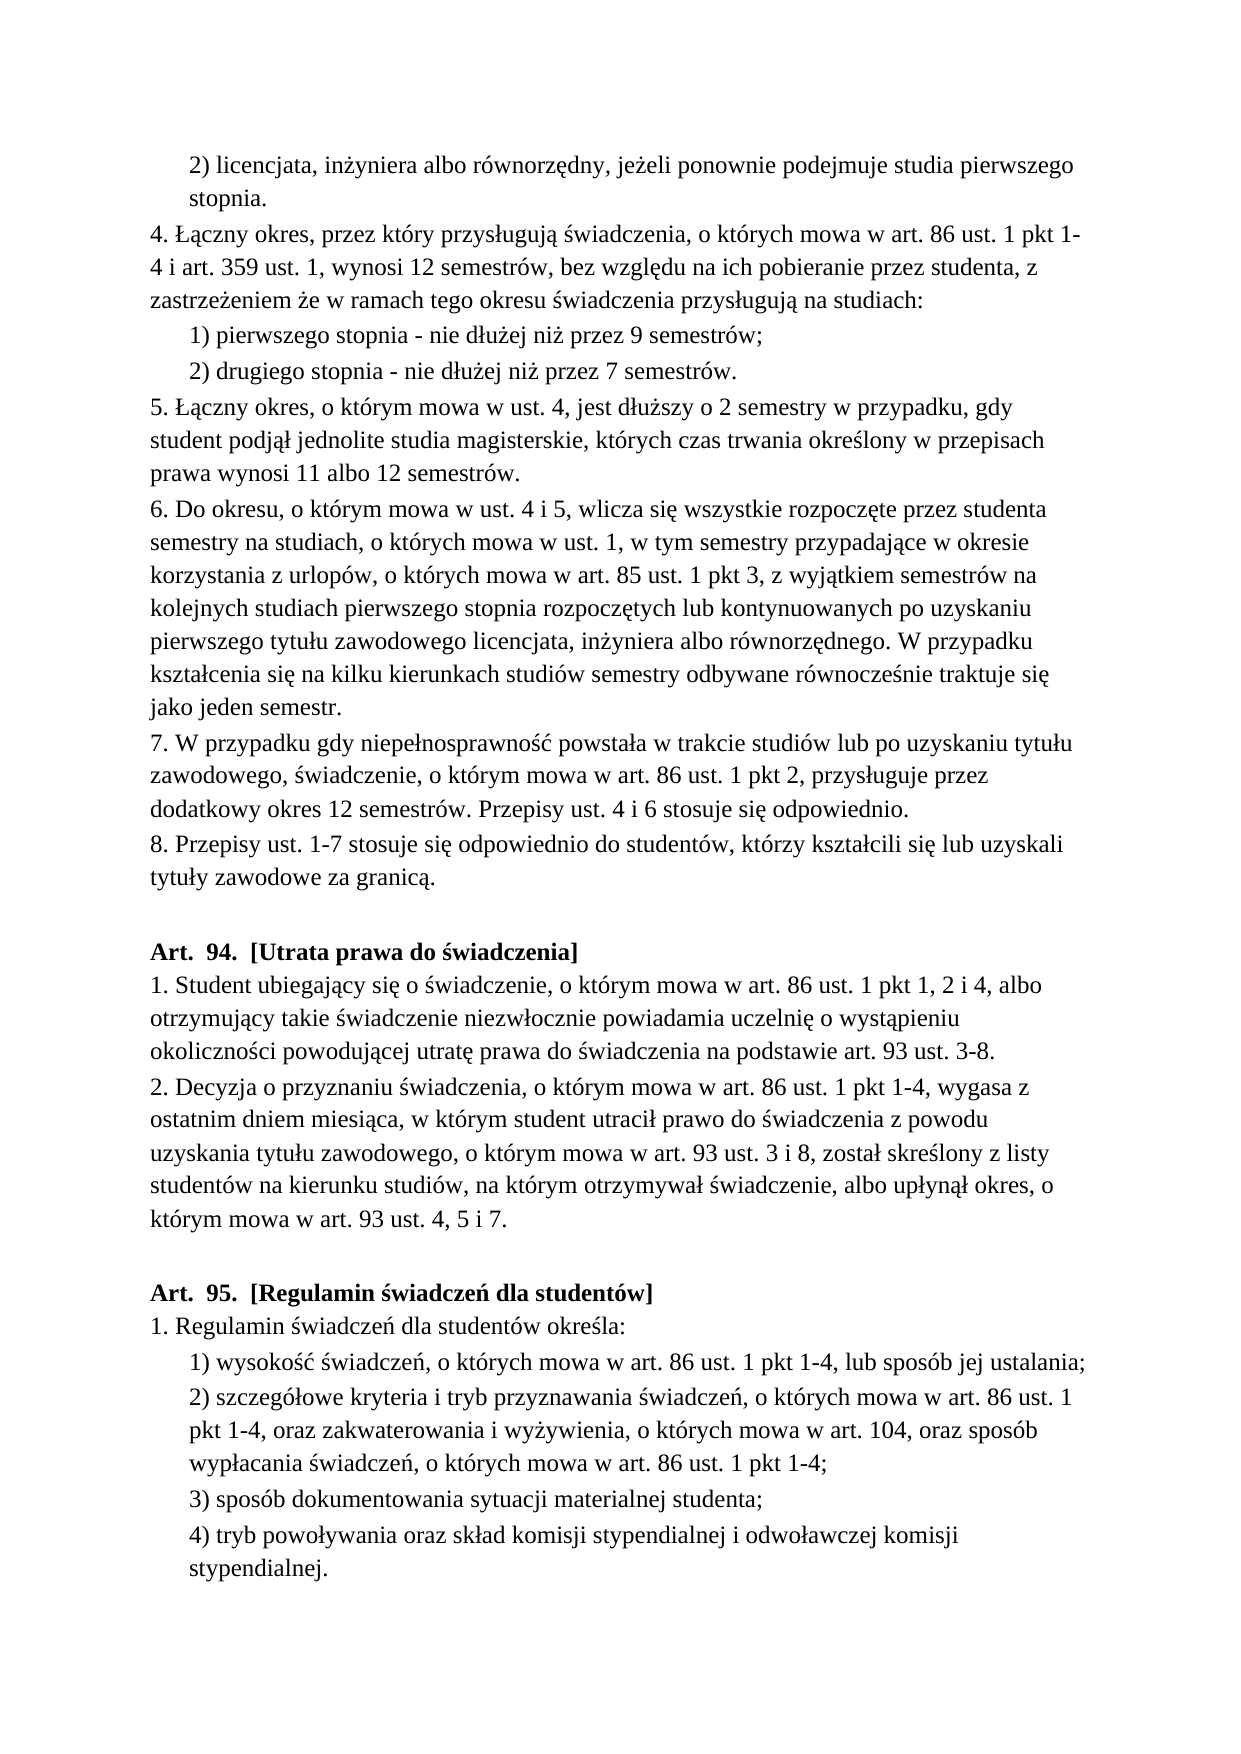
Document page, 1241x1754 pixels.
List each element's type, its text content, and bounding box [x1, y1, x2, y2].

text 2) licencjata, inżyniera albo równorzędny, jeżeli ponownie podejmuje studia pierwszego stopnia. [189, 150, 1090, 212]
text 4. Łączny okres, przez który przysługują świadczenia, o których mowa w art. 86 ust. 1 pkt 1-4 i art. 359 ust. 1, wynosi 12 semestrów, bez względu na ich pobieranie przez studenta, z zastrzeżeniem że w ramach tego okresu świadczenia przysługują na studiach: [150, 219, 1090, 313]
text 2. Decyzja o przyznaniu świadczenia, o którym mowa w art. 86 ust. 1 pkt 1-4, wygasa z ostatnim dniem miesiąca, w którym student utracił prawo do świadczenia z powodu uzyskania tytułu zawodowego, o którym mowa w art. 93 ust. 3 i 8, został skreślony z listy studentów na kierunku studiów, na którym otrzymywał świadczenie, albo upłynął okres, o którym mowa w art. 93 ust. 4, 5 i 7. [150, 1072, 1090, 1232]
text 8. Przepisy ust. 1-7 stosuje się odpowiednio do studentów, którzy kształcili się lub uzyskali tytuły zawodowe za granicą. [150, 829, 1090, 891]
text Art. 94. [Utrata prawa do świadczenia] [150, 937, 1090, 966]
text 7. W przypadku gdy niepełnosprawność powstała w trakcie studiów lub po uzyskaniu tytułu zawodowego, świadczenie, o którym mowa w art. 86 ust. 1 pkt 2, przysługuje przez dodatkowy okres 12 semestrów. Przepisy ust. 4 i 6 stosuje się odpowiednio. [150, 728, 1090, 822]
text 2) drugiego stopnia - nie dłużej niż przez 7 semestrów. [189, 356, 1090, 385]
text 1) wysokość świadczeń, o których mowa w art. 86 ust. 1 pkt 1-4, lub sposób jej ustalania; [189, 1347, 1090, 1376]
text 5. Łączny okres, o którym mowa w ust. 4, jest dłuższy o 2 semestry w przypadku, gdy student podjął jednolite studia magisterskie, których czas trwania określony w przepisach prawa wynosi 11 albo 12 semestrów. [150, 392, 1090, 487]
text 4) tryb powoływania oraz skład komisji stypendialnej i odwoławczej komisji stypendialnej. [189, 1520, 1090, 1582]
text 1) pierwszego stopnia - nie dłużej niż przez 9 semestrów; [189, 321, 1090, 349]
text 1. Regulamin świadczeń dla studentów określa: [150, 1311, 1090, 1340]
text Art. 95. [Regulamin świadczeń dla studentów] [150, 1278, 1090, 1307]
text 1. Student ubiegający się o świadczenie, o którym mowa w art. 86 ust. 1 pkt 1, 2 i 4, albo otrzymujący takie świadczenie niezwłocznie powiadamia uczelnię o wystąpieniu okoliczności powodującej utratę prawa do świadczenia na podstawie art. 93 ust. 3-8. [150, 970, 1090, 1064]
text 3) sposób dokumentowania sytuacji materialnej studenta; [189, 1484, 1090, 1513]
text 6. Do okresu, o którym mowa w ust. 4 i 5, wlicza się wszystkie rozpoczęte przez studenta semestry na studiach, o których mowa w ust. 1, w tym semestry przypadające w okresie korzystania z urlopów, o których mowa w art. 85 ust. 1 pkt 3, z wyjątkiem semestrów na kolejnych studiach pierwszego stopnia rozpoczętych lub kontynuowanych po uzyskaniu pierwszego tytułu zawodowego licencjata, inżyniera albo równorzędnego. W przypadku kształcenia się na kilku kierunkach studiów semestry odbywane równocześnie traktuje się jako jeden semestr. [150, 494, 1090, 721]
text 2) szczegółowe kryteria i tryb przyznawania świadczeń, o których mowa w art. 86 ust. 1 pkt 1-4, oraz zakwaterowania i wyżywienia, o których mowa w art. 104, oraz sposób wypłacania świadczeń, o których mowa w art. 86 ust. 1 pkt 1-4; [189, 1382, 1090, 1477]
